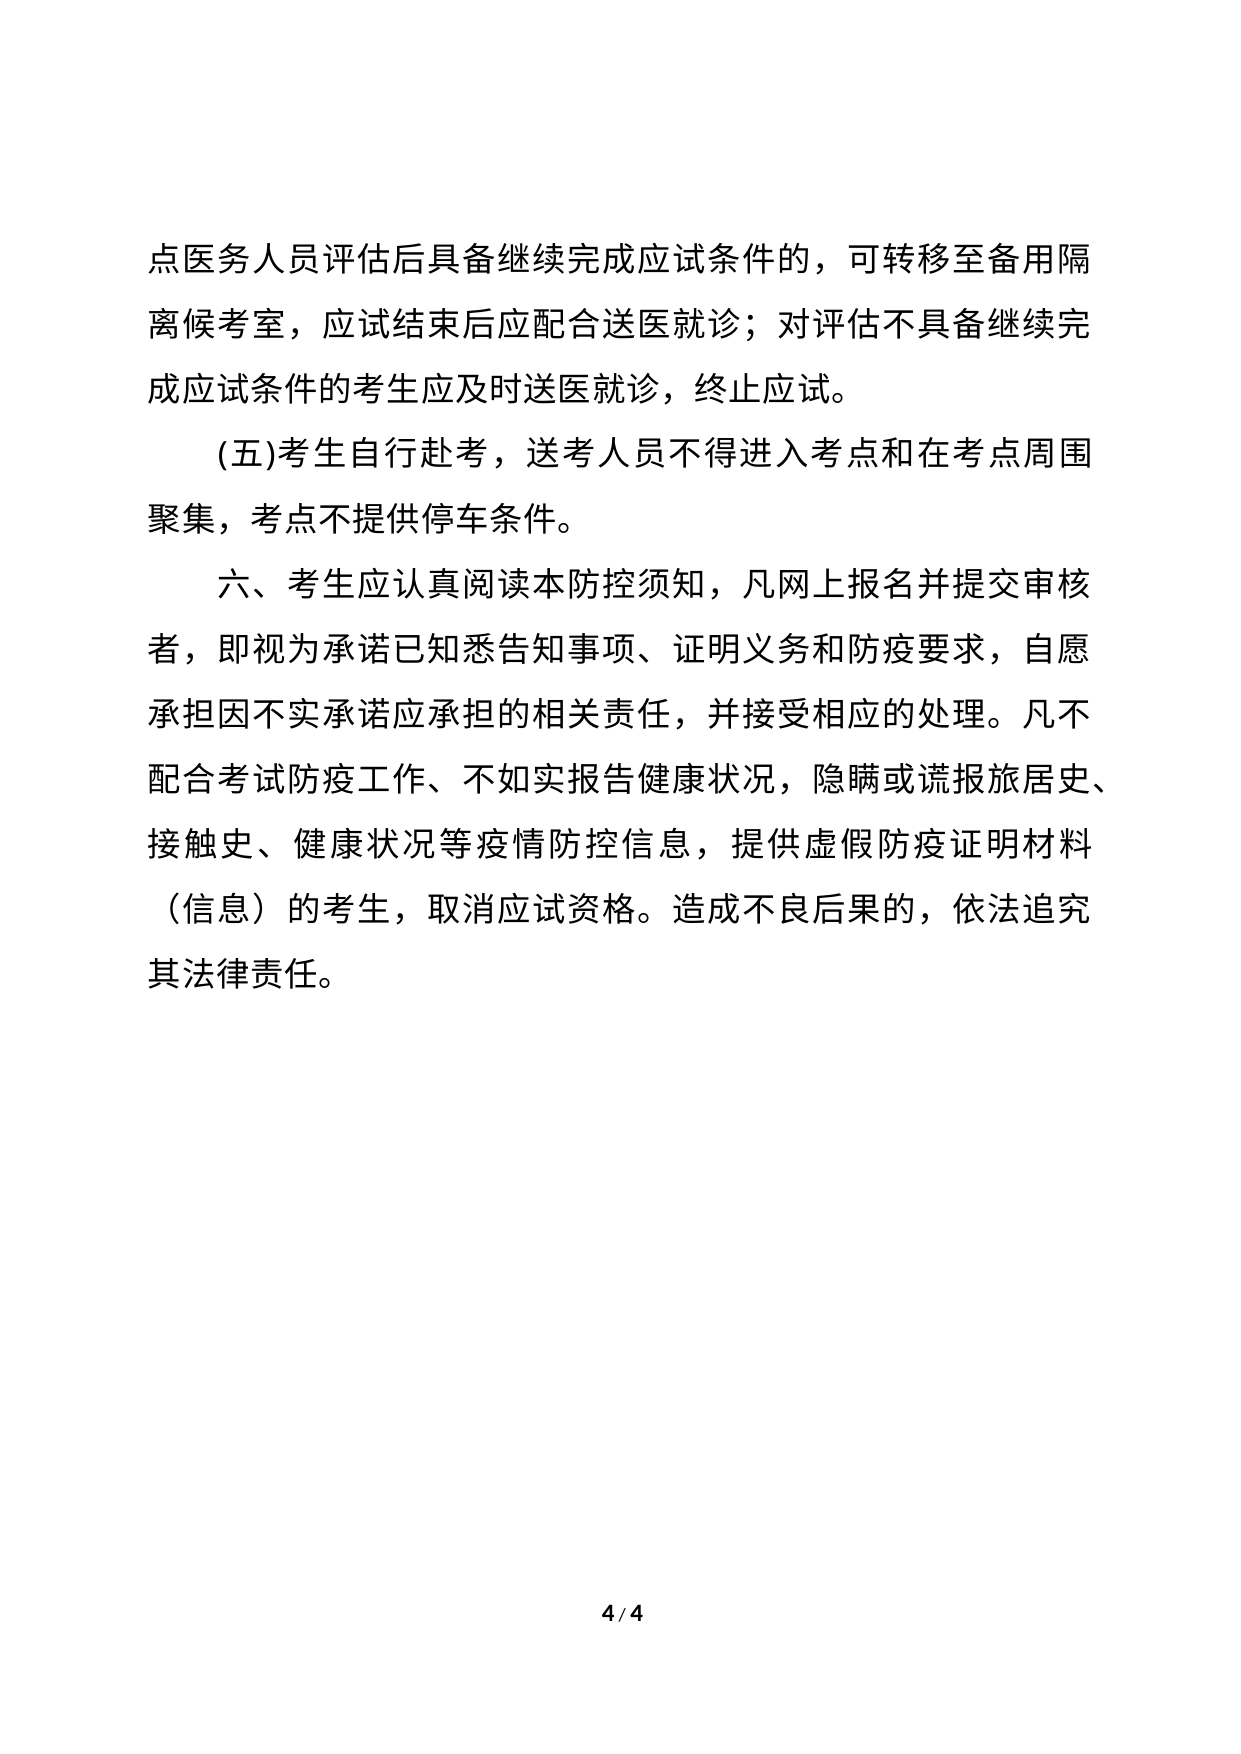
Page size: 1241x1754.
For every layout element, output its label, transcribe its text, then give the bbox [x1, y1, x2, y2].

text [148, 224, 1092, 419]
text 六、考生应认真阅读本防控须知，凡网上报名并提交审核者，即视为承诺已知悉告知事项、证明义务和防疫要求，自愿承担因不实承诺应承担的相关责任，并接受相应的处理。凡不配合考试防疫工作、不如实报告健康状况，隐瞒或谎报旅居史、接触史、健康状况等疫情防控信息，提供虚假防疫证明材料（信息）的考生，取消应试资格。造成不良后果的，依法追究其法律责任。 [148, 549, 1092, 1004]
text (五)考生自行赴考，送考人员不得进入考点和在考点周围聚集，考点不提供停车条件。 [148, 419, 1092, 549]
